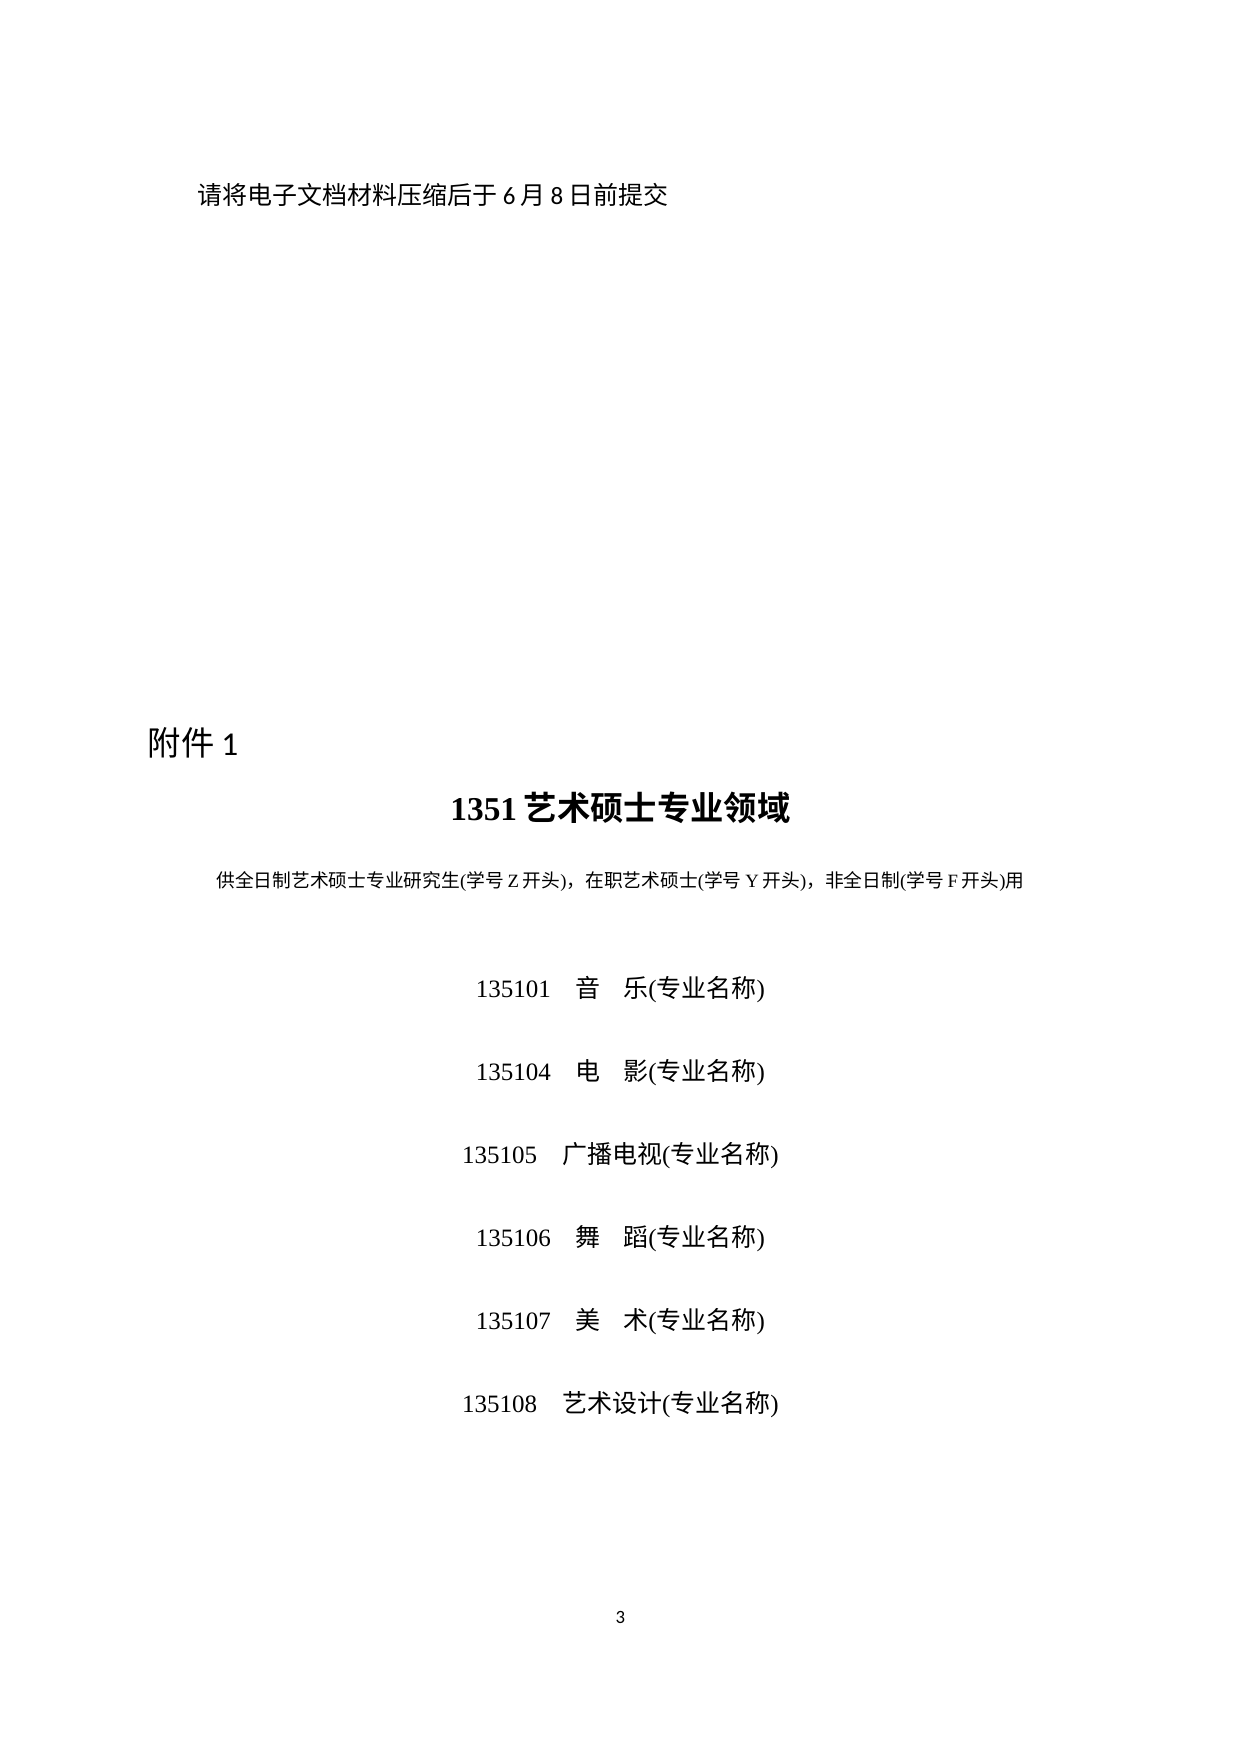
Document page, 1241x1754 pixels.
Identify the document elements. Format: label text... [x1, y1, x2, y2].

text 附件1 [148, 709, 1092, 774]
text 135106 舞 蹈(专业名称) [148, 1203, 1092, 1268]
text 135104 电 影(专业名称) [148, 1037, 1092, 1102]
text 请将电子文档材料压缩后于6月8日前提交 [148, 161, 1092, 226]
text 135105 广播电视(专业名称) [148, 1120, 1092, 1185]
text 135101 音 乐(专业名称) [148, 954, 1092, 1019]
text 135107 美 术(专业名称) [148, 1286, 1092, 1351]
text 135108 艺术设计(专业名称) [148, 1369, 1092, 1434]
text 供全日制艺术硕士专业研究生(学号Z开头)，在职艺术硕士(学号Y开头)，非全日制(学号F开头)用 [148, 863, 1092, 895]
text 1351艺术硕士专业领域 [148, 774, 1092, 839]
